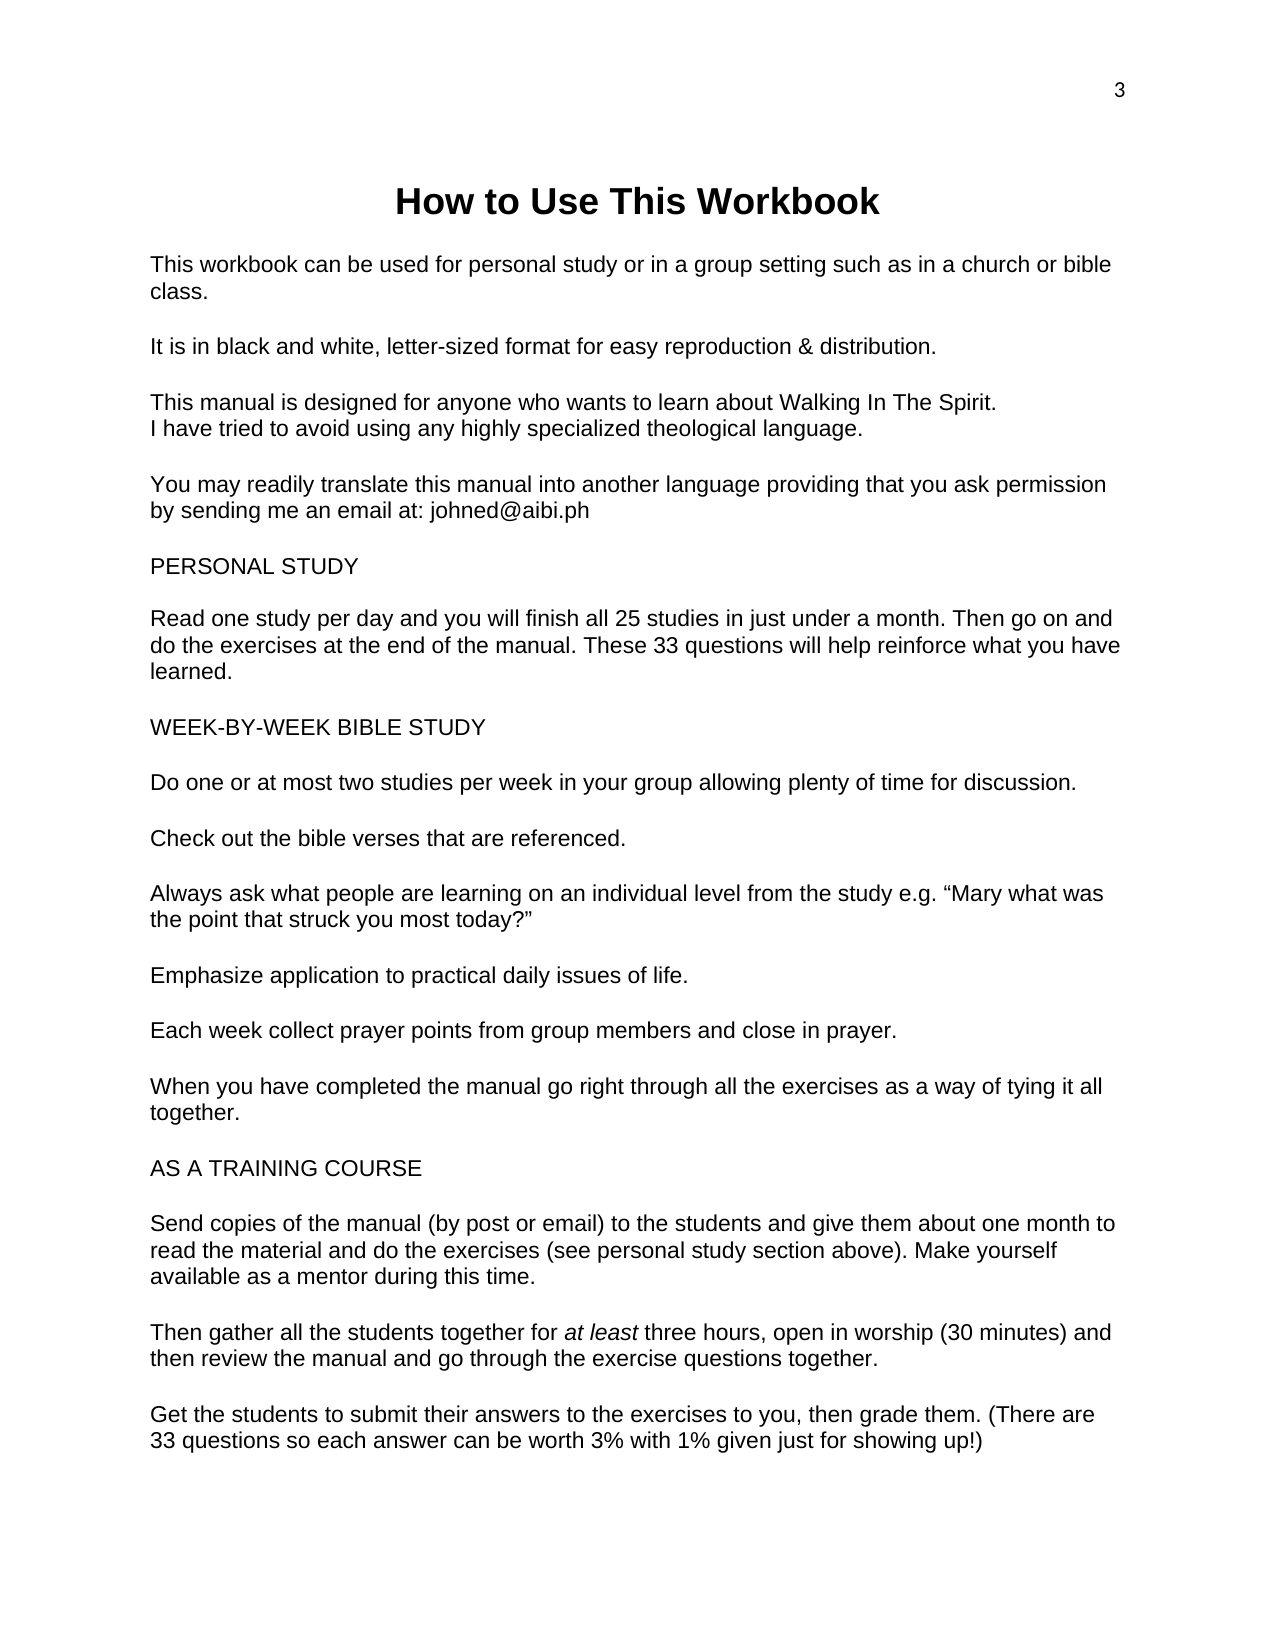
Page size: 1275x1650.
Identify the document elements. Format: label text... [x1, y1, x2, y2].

text You may readily translate this manual into another language providing that you ask permission by sending me an email at: johned@aibi.ph [150, 471, 1125, 523]
text Each week collect prayer points from group members and close in prayer. [150, 1017, 1125, 1044]
text PERSONAL STUDY Read one study per day and you will finish all 25 studies in just under a month. Then go on and do the exercises at the end of the manual. These 33 questions will help reinforce what you have learned. [150, 553, 1125, 684]
text Get the students to submit their answers to the exercises to you, then grade them. (There are 33 questions so each answer can be worth 3% with 1% given just for showing up!) [150, 1401, 1125, 1453]
text It is in black and white, letter-sized format for easy reproduction & distribution. [150, 333, 1125, 360]
text This workbook can be used for personal study or in a group setting such as in a church or bible class. [150, 251, 1125, 304]
text Then gather all the students together for at least three hours, open in worship (30 minutes) and then review the manual and go through the exercise questions together. [150, 1319, 1125, 1371]
text This manual is designed for anyone who wants to learn about Walking In The Spirit. I have tried to avoid using any highly specialized theological language. [150, 389, 1125, 442]
text When you have completed the manual go right through all the exercises as a way of tying it all together. [150, 1073, 1125, 1126]
text WEEK-BY-WEEK BIBLE STUDY [150, 713, 1125, 740]
text Emphasize application to practical daily issues of life. [150, 962, 1125, 988]
text Always ask what people are learning on an individual level from the study e.g. “Mary what was the point that struck you most today?” [150, 880, 1125, 933]
text Check out the bible verses that are referenced. [150, 824, 1125, 851]
text AS A TRAINING COURSE [150, 1155, 1125, 1181]
text Do one or at most two studies per week in your group allowing plenty of time for discussion. [150, 769, 1125, 795]
text How to Use This Workbook [150, 179, 1125, 222]
text Send copies of the manual (by post or email) to the students and give them about one month to read the material and do the exercises (see personal study section above). Make yourself available as a mentor during this time. [150, 1210, 1125, 1289]
